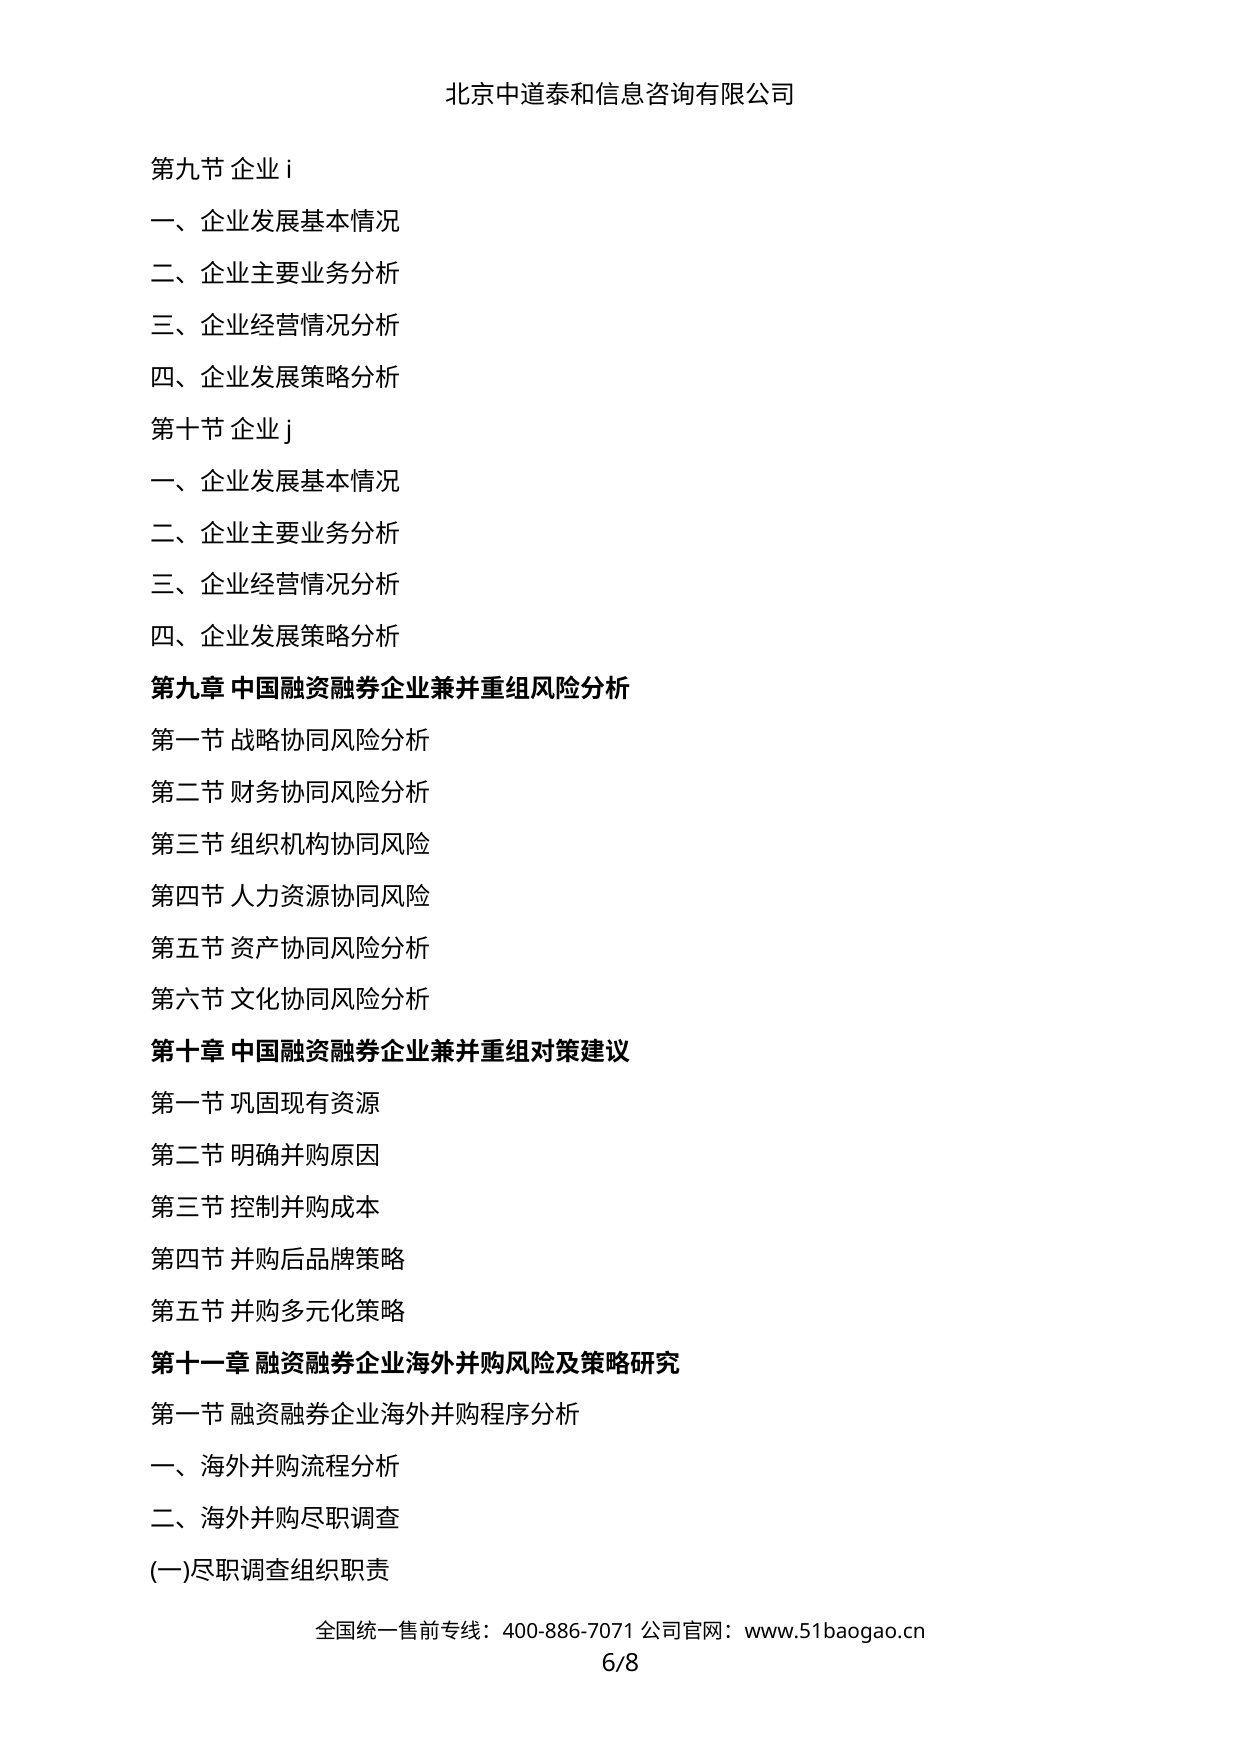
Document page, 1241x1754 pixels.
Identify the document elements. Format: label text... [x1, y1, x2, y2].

text 三、企业经营情况分析 [150, 306, 1090, 342]
text 第一节 战略协同风险分析 [150, 721, 1090, 757]
text 第二节 明确并购原因 [150, 1136, 1090, 1172]
text 四、企业发展策略分析 [150, 617, 1090, 653]
text 四、企业发展策略分析 [150, 357, 1090, 394]
text 第六节 文化协同风险分析 [150, 980, 1090, 1016]
text 二、海外并购尽职调查 [150, 1499, 1090, 1535]
text 二、企业主要业务分析 [150, 254, 1090, 290]
text 第四节 并购后品牌策略 [150, 1239, 1090, 1276]
text 一、企业发展基本情况 [150, 202, 1090, 238]
text 第九章 中国融资融券企业兼并重组风险分析 [150, 669, 1090, 705]
text 第三节 控制并购成本 [150, 1187, 1090, 1224]
text 第二节 财务协同风险分析 [150, 772, 1090, 809]
text 第三节 组织机构协同风险 [150, 824, 1090, 861]
text 一、企业发展基本情况 [150, 461, 1090, 497]
text 第十节 企业j [150, 409, 1090, 446]
text 第九节 企业i [150, 150, 1090, 186]
text 三、企业经营情况分析 [150, 565, 1090, 601]
text 第四节 人力资源协同风险 [150, 876, 1090, 912]
text 第一节 巩固现有资源 [150, 1084, 1090, 1120]
text 第十一章 融资融券企业海外并购风险及策略研究 [150, 1343, 1090, 1379]
text 第十章 中国融资融券企业兼并重组对策建议 [150, 1032, 1090, 1068]
text 一、海外并购流程分析 [150, 1447, 1090, 1483]
text 二、企业主要业务分析 [150, 513, 1090, 549]
text 第五节 并购多元化策略 [150, 1291, 1090, 1327]
text (一)尽职调查组织职责 [150, 1551, 1090, 1587]
text 第一节 融资融券企业海外并购程序分析 [150, 1395, 1090, 1431]
text 第五节 资产协同风险分析 [150, 928, 1090, 964]
